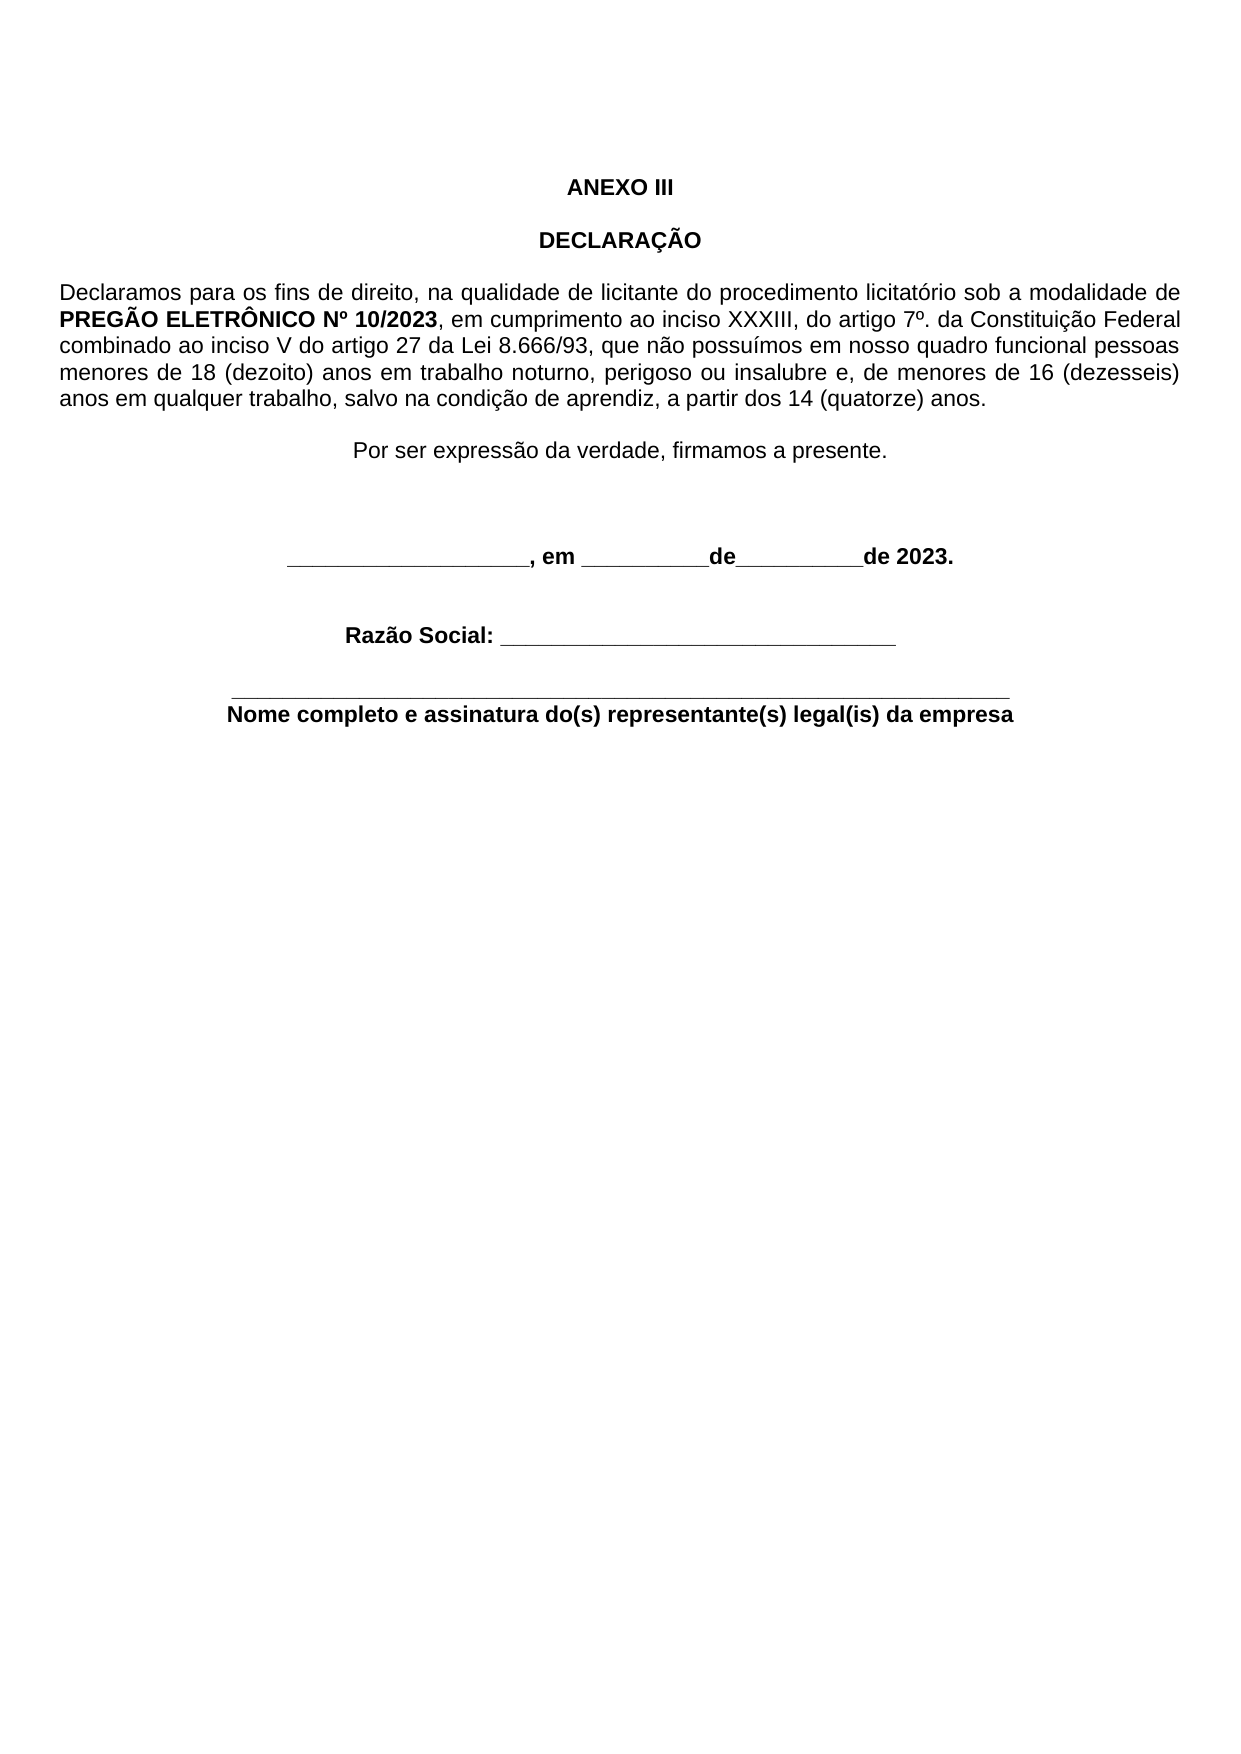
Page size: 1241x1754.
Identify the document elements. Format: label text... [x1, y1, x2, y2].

text ___________________, em __________de__________de 2023. [59, 543, 1181, 569]
text DECLARAÇÃO [59, 227, 1181, 253]
text Declaramos para os fins de direito, na qualidade de licitante do procedimento licitatório sob a modalidade de PREGÃO ELETRÔNICO Nº 10/2023, em cumprimento ao inciso XXXIII, do artigo 7º. da Constituição Federal combinado ao inciso V do artigo 27 da Lei 8.666/93, que não possuímos em nosso quadro funcional pessoas menores de 18 (dezoito) anos em trabalho noturno, perigoso ou insalubre e, de menores de 16 (dezesseis) anos em qualquer trabalho, salvo na condição de aprendiz, a partir dos 14 (quatorze) anos. [59, 279, 1181, 411]
text ANEXO III [59, 174, 1181, 200]
text Razão Social: _______________________________ [59, 622, 1181, 648]
text Por ser expressão da verdade, firmamos a presente. [59, 437, 1181, 464]
text Nome completo e assinatura do(s) representante(s) legal(is) da empresa [59, 701, 1181, 727]
text _____________________________________________________________ [59, 675, 1181, 701]
